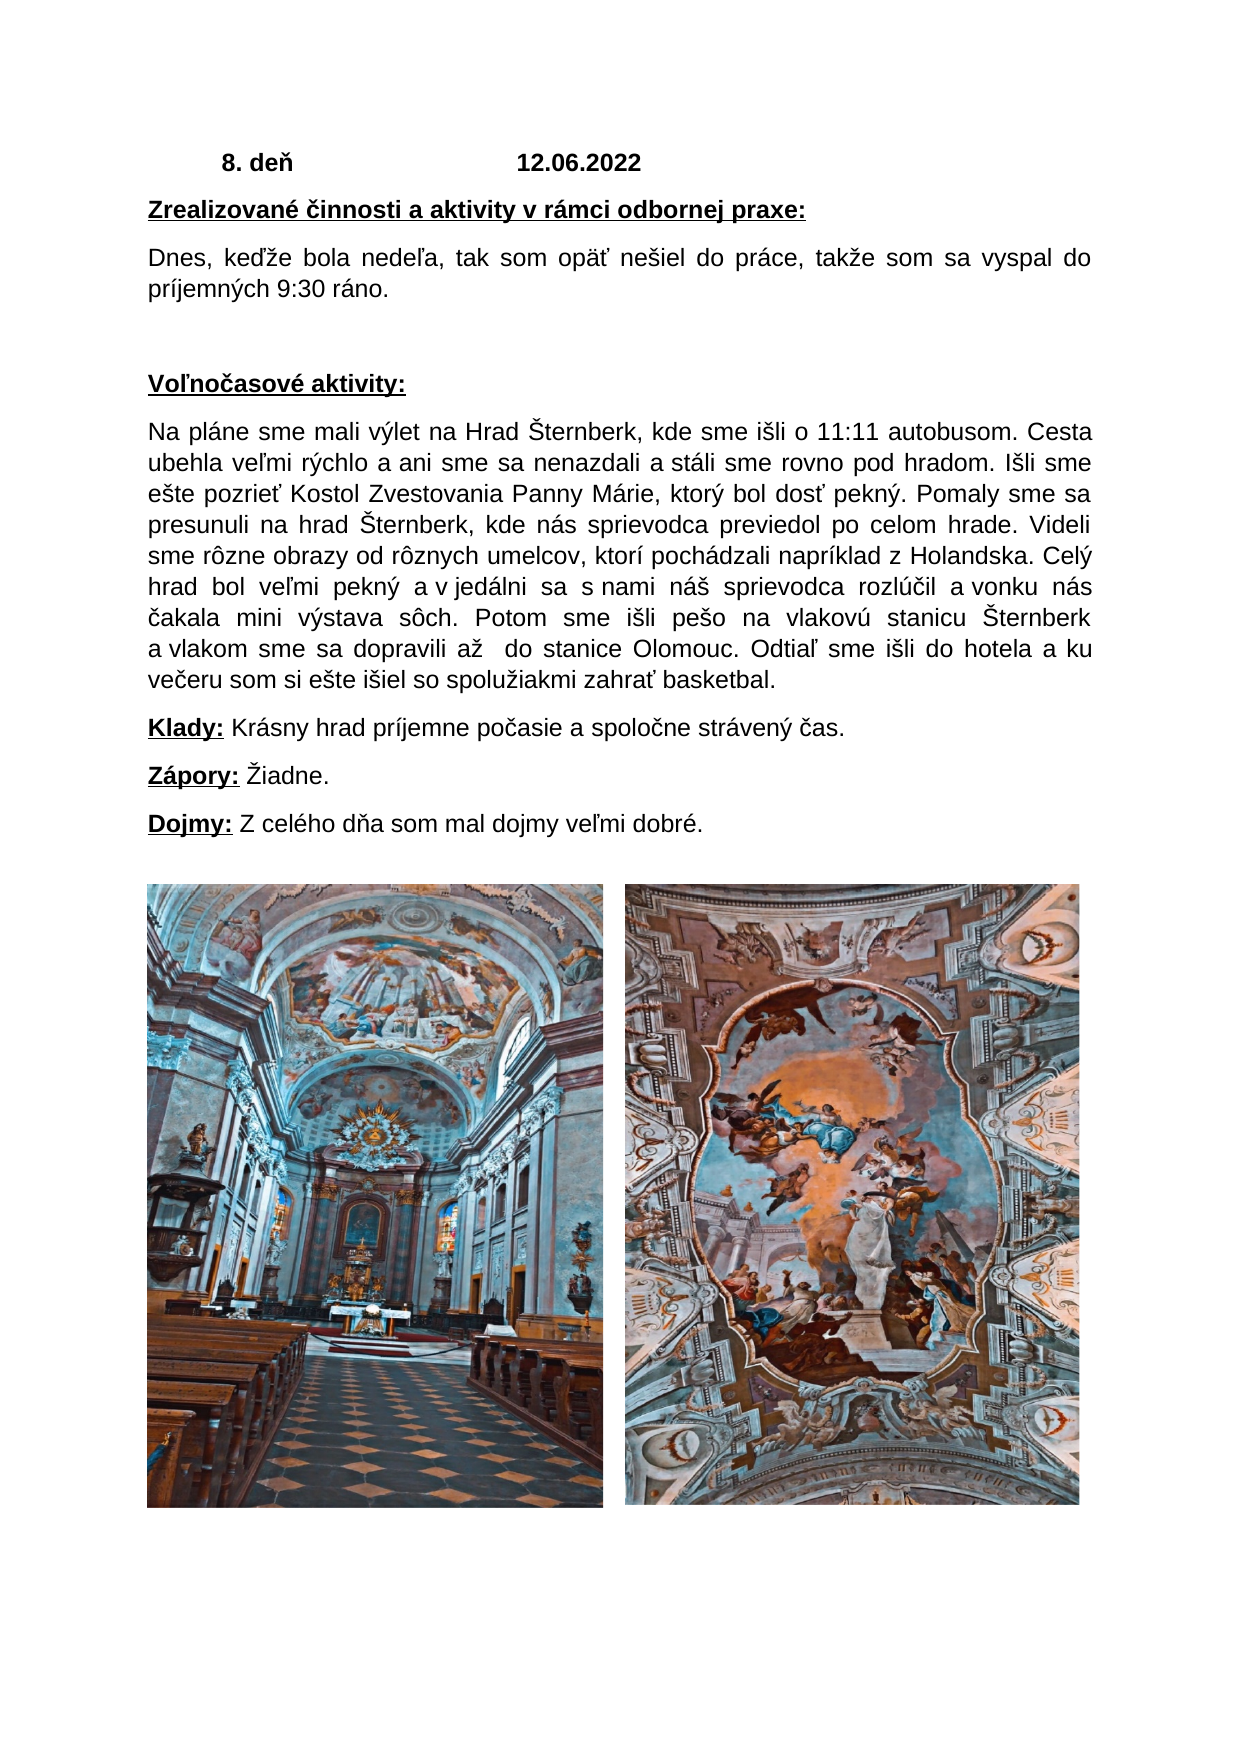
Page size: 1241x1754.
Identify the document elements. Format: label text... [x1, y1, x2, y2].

text Dojmy: Z celého dňa som mal dojmy veľmi dobré. [148, 809, 1093, 837]
text 8. deň 12.06.2022 [148, 148, 1093, 176]
text Dnes, keďže bola nedeľa, tak som opäť nešiel do práce, takže som sa vyspal do príjemných 9:30 ráno. [148, 243, 1093, 303]
text Zápory: Žiadne. [148, 761, 1093, 790]
text Voľnočasové aktivity: [148, 369, 1093, 398]
text Klady: Krásny hrad príjemne počasie a spoločne strávený čas. [148, 713, 1093, 742]
text Na pláne sme mali výlet na Hrad Šternberk, kde sme išli o 11:11 autobusom. Cesta ubehla veľmi rýchlo a ani sme sa nenazdali a stáli sme rovno pod hradom. Išli sme ešte pozrieť Kostol Zvestovania Panny Márie, ktorý bol dosť pekný. Pomaly sme sa presunuli na hrad Šternberk, kde nás sprievodca previedol po celom hrade. Videli sme rôzne obrazy od rôznych umelcov, ktorí pochádzali napríklad z Holandska. Celý hrad bol veľmi pekný a v jedálni sa s nami náš sprievodca rozlúčil a vonku nás čakala mini výstava sôch. Potom sme išli pešo na vlakovú stanicu Šternberk a vlakom sme sa dopravili až do stanice Olomouc. Odtiaľ sme išli do hotela a ku večeru som si ešte išiel so spolužiakmi zahrať basketbal. [148, 417, 1093, 694]
picture [147, 884, 604, 1508]
picture [625, 884, 1080, 1505]
text Zrealizované činnosti a aktivity v rámci odbornej praxe: [148, 195, 1093, 224]
